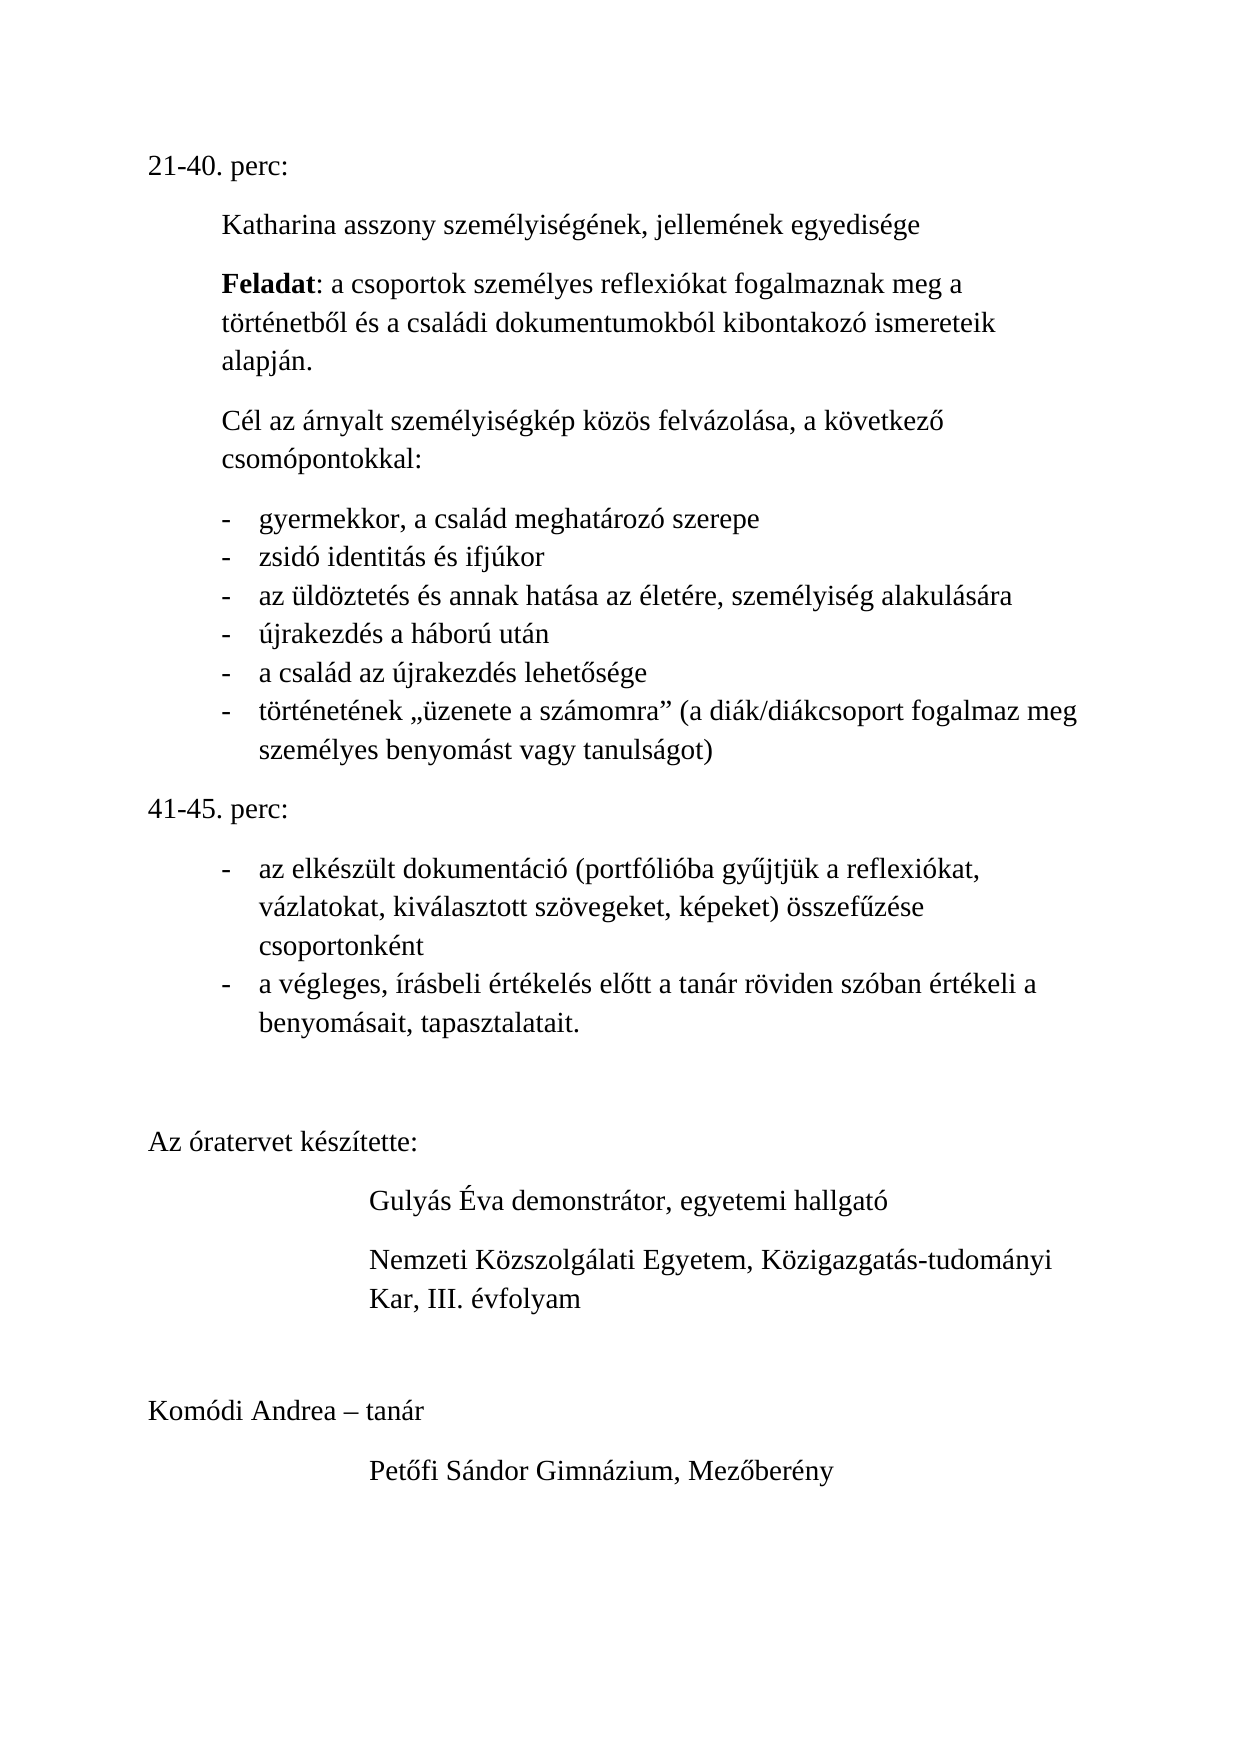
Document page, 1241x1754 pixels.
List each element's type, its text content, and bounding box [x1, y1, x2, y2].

text Nemzeti Közszolgálati Egyetem, Közigazgatás-tudományi Kar, III. évfolyam [369, 1242, 1093, 1314]
list a család az újrakezdés lehetősége [221, 655, 1093, 688]
text Petőfi Sándor Gimnázium, Mezőberény [148, 1453, 1093, 1486]
list zsidó identitás és ifjúkor [221, 539, 1093, 573]
text Gulyás Éva demonstrátor, egyetemi hallgató [295, 1183, 1093, 1217]
list történetének „üzenete a számomra” (a diák/diákcsoport fogalmaz meg személyes benyomást vagy tanulságot) [221, 693, 1093, 766]
list a végleges, írásbeli értékelés előtt a tanár röviden szóban értékeli a benyomásait, tapasztalatait. [221, 966, 1093, 1038]
text 21-40. perc: [148, 148, 1093, 181]
list az elkészült dokumentáció (portfólióba gyűjtjük a reflexiókat, vázlatokat, kiválasztott szövegeket, képeket) összefűzése csoportonként [221, 851, 1093, 961]
text Komódi Andrea – tanár [148, 1393, 1093, 1427]
list az üldöztetés és annak hatása az életére, személyiség alakulására [221, 578, 1093, 611]
list újrakezdés a háború után [221, 616, 1093, 650]
text 41-45. perc: [148, 791, 1093, 825]
text Az óratervet készítette: [148, 1124, 1093, 1157]
text Feladat: a csoportok személyes reflexiókat fogalmaznak meg a történetből és a családi dokumentumokból kibontakozó ismereteik alapján. [221, 266, 1093, 377]
text Cél az árnyalt személyiségkép közös felvázolása, a következő csomópontokkal: [221, 403, 1093, 475]
list gyermekkor, a család meghatározó szerepe [221, 501, 1093, 534]
text Katharina asszony személyiségének, jellemének egyedisége [148, 207, 1093, 241]
